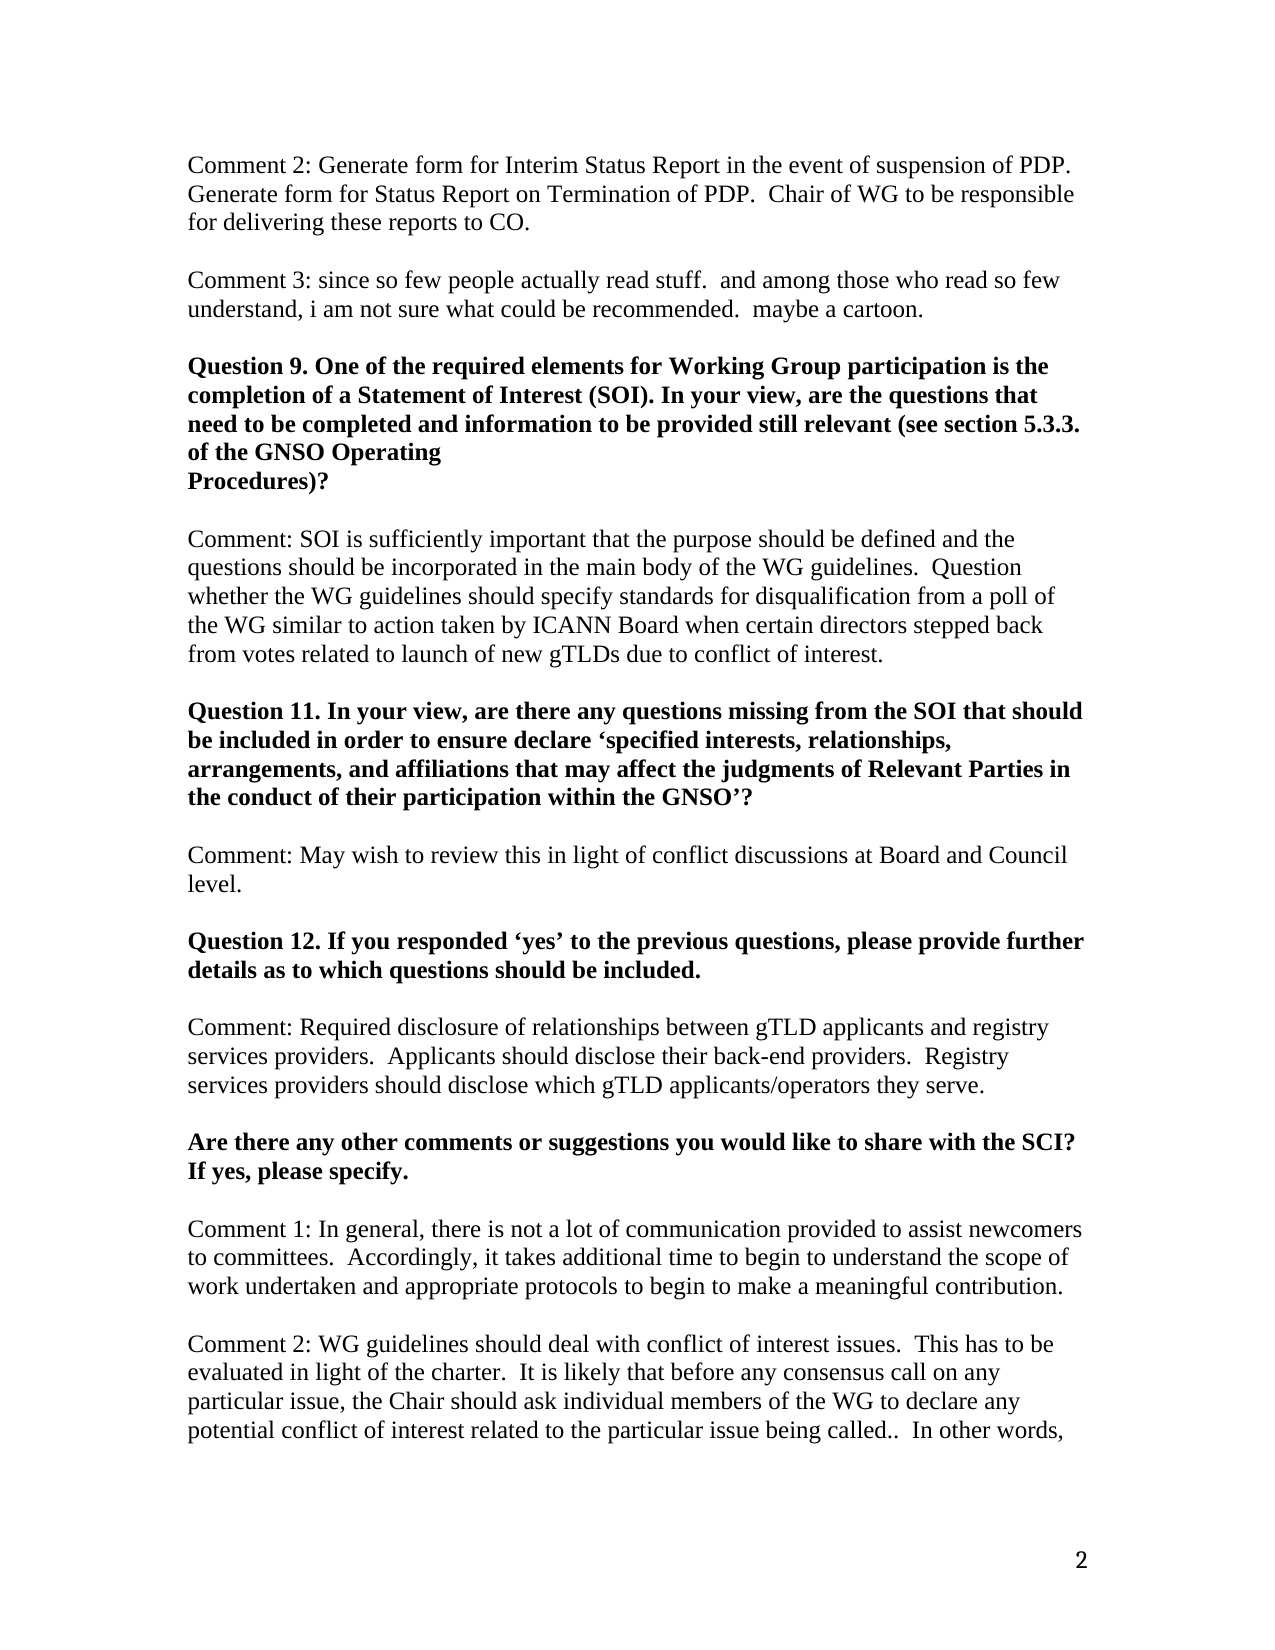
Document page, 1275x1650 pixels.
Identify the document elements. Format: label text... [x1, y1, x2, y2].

text Comment 3: since so few people actually read stuff. and among those who read so few understand, i am not sure what could be recommended. maybe a cartoon. [187, 265, 1087, 322]
text Are there any other comments or suggestions you would like to share with the SCI? If yes, please specify. [187, 1127, 1087, 1185]
text Question 9. One of the required elements for Working Group participation is the completion of a Statement of Interest (SOI). In your view, are the questions that need to be completed and information to be provided still relevant (see section 5.3.3. of the GNSO Operating [187, 351, 1087, 466]
text Question 12. If you responded ‘yes’ to the previous questions, please provide further details as to which questions should be included. [187, 926, 1087, 984]
text Question 11. In your view, are there any questions missing from the SOI that should be included in order to ensure declare ‘specified interests, relationships, arrangements, and affiliations that may affect the judgments of Relevant Parties in the conduct of their participation within the GNSO’? [187, 696, 1087, 811]
text Comment: Required disclosure of relationships between gTLD applicants and registry services providers. Applicants should disclose their back-end providers. Registry services providers should disclose which gTLD applicants/operators they serve. [187, 1012, 1087, 1099]
text Comment 1: In general, there is not a lot of communication provided to assist newcomers to committees. Accordingly, it takes additional time to begin to understand the scope of work undertaken and appropriate protocols to begin to make a meaningful contribution. [187, 1214, 1087, 1300]
text Procedures)? [187, 466, 1087, 495]
text Comment 2: Generate form for Interim Status Report in the event of suspension of PDP. Generate form for Status Report on Termination of PDP. Chair of WG to be responsible for delivering these reports to CO. [187, 150, 1087, 236]
text Comment: SOI is sufficiently important that the purpose should be defined and the questions should be incorporated in the main body of the WG guidelines. Question whether the WG guidelines should specify standards for disqualification from a poll of the WG similar to action taken by ICANN Board when certain directors stepped back from votes related to launch of new gTLDs due to conflict of interest. [187, 524, 1087, 667]
text Comment: May wish to review this in light of conflict discussions at Board and Council level. [187, 840, 1087, 897]
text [187, 1329, 1087, 1444]
